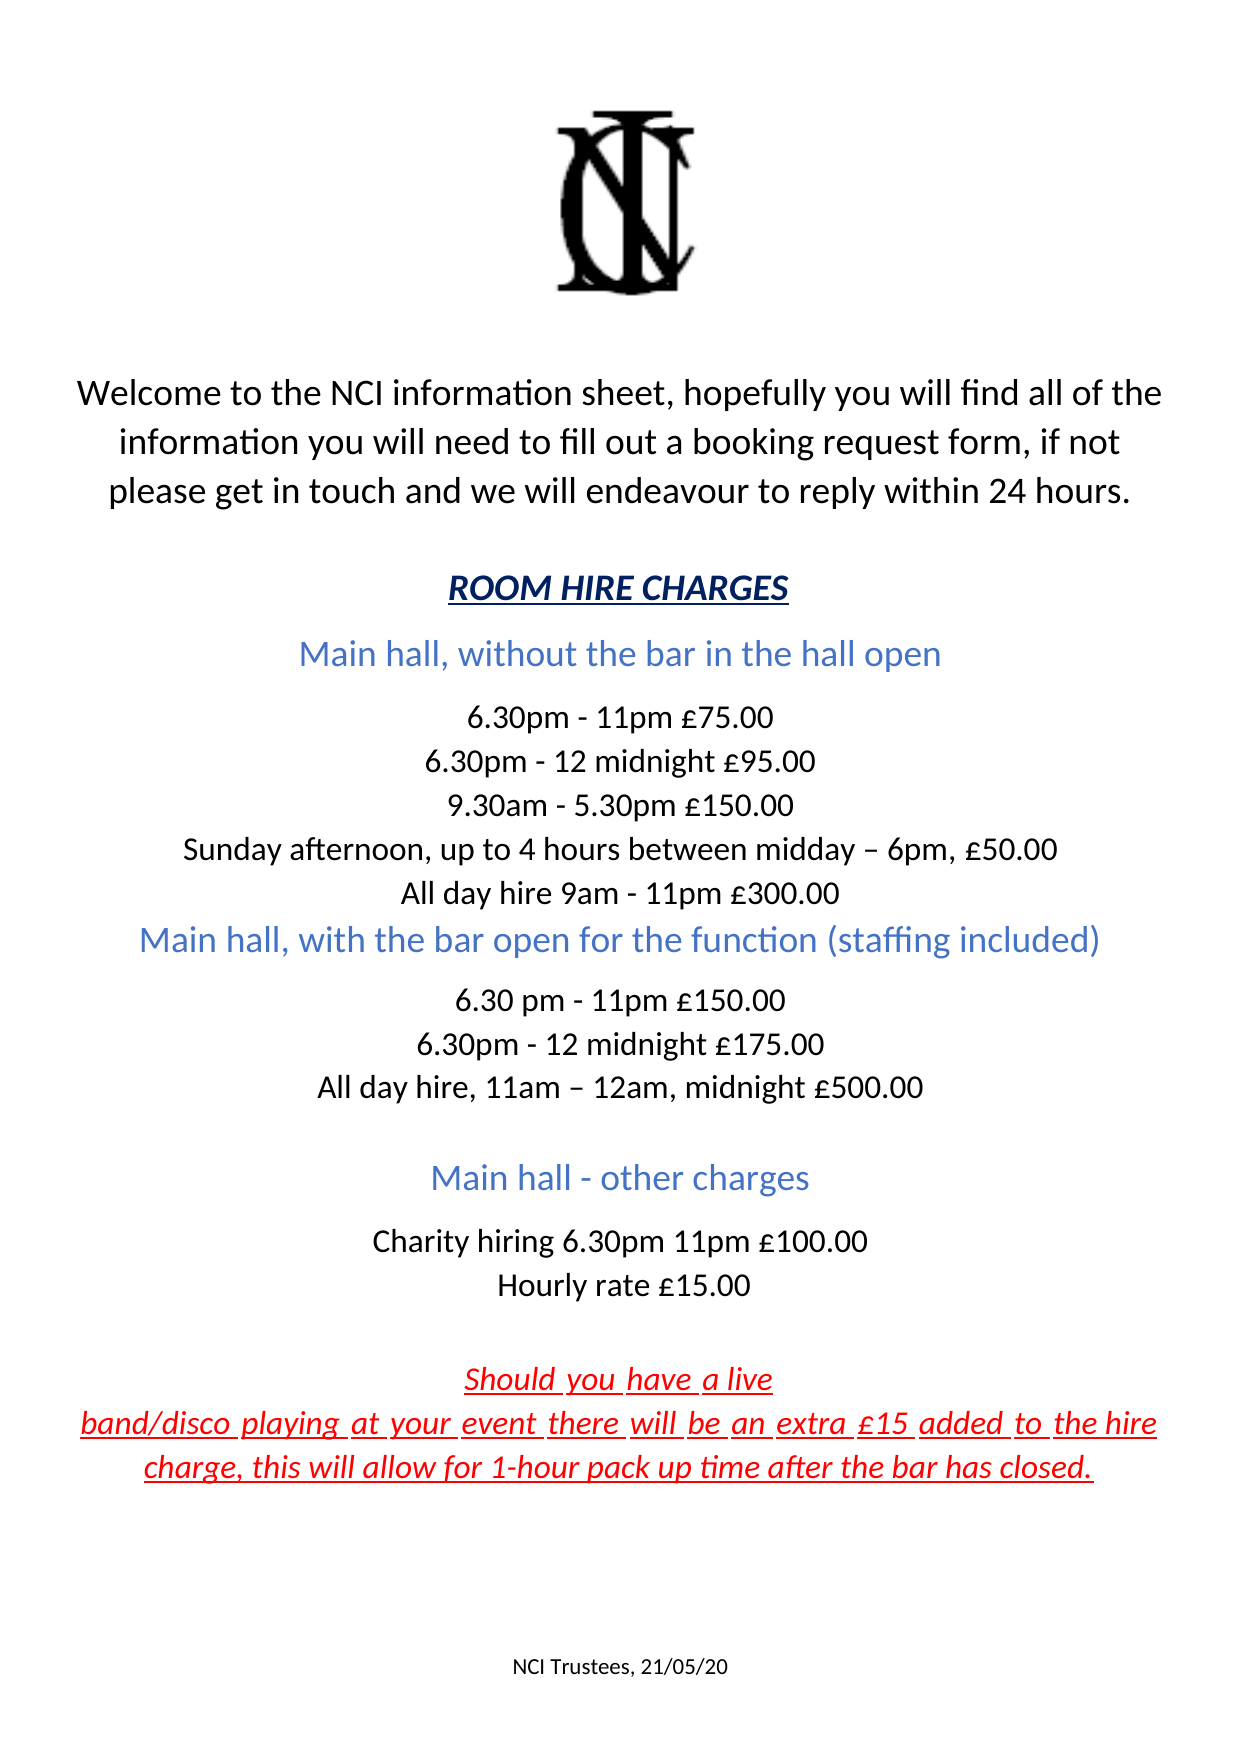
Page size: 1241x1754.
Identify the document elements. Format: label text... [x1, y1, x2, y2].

text Main hall, with the bar open for the function (staffing included) [75, 916, 1165, 962]
text 9.30am - 5.30pm £150.00 [75, 784, 1165, 825]
text Main hall - other charges [75, 1154, 1165, 1200]
text 6.30pm - 12 midnight £95.00 [75, 740, 1165, 781]
picture [456, 75, 784, 350]
text Should you have a live band/disco playing at your event there will be an extra £15 added to the hire charge, this will allow for 1-hour pack up time after the bar has closed. [75, 1358, 1165, 1487]
text Charity hiring 6.30pm 11pm £100.00 [75, 1221, 1165, 1261]
text Main hall, without the bar in the hall open [75, 630, 1165, 676]
text 6.30 pm - 11pm £150.00 [75, 978, 1165, 1019]
text All day hire 9am - 11pm £300.00 [75, 872, 1165, 913]
text Hourly rate £15.00 [75, 1264, 1165, 1305]
text Welcome to the NCI information sheet, hopefully you will find all of the information you will need to fill out a booking request form, if not please get in touch and we will endeavour to reply within 24 hours. [75, 368, 1165, 513]
text 6.30pm - 12 midnight £175.00 [75, 1022, 1165, 1063]
text All day hire, 11am – 12am, midnight £500.00 [75, 1066, 1165, 1107]
text Sunday afternoon, up to 4 hours between midday – 6pm, £50.00 [75, 828, 1165, 869]
text ROOM HIRE CHARGES [75, 564, 1165, 610]
text 6.30pm - 11pm £75.00 [75, 696, 1165, 737]
